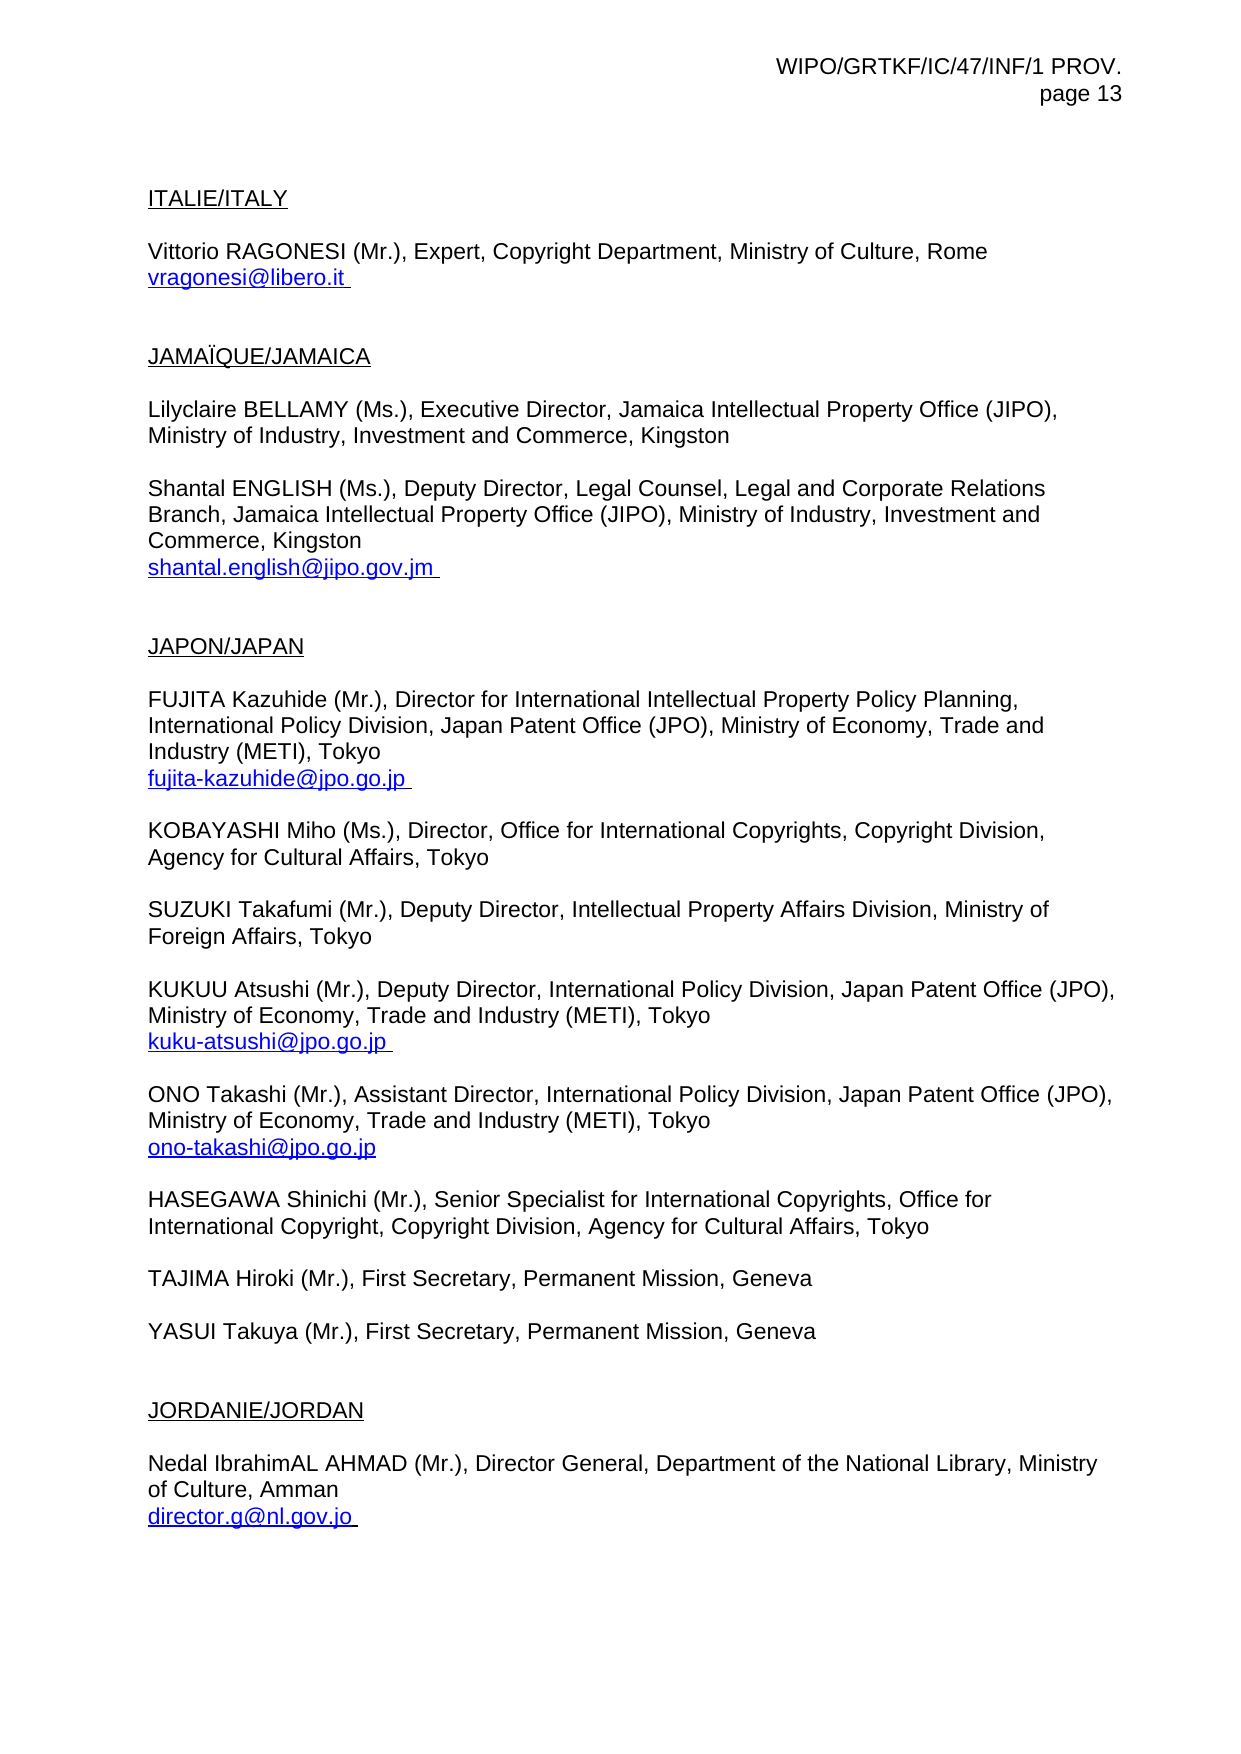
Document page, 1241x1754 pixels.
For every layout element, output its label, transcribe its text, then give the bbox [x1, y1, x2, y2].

text Vittorio RAGONESI (Mr.), Expert, Copyright Department, Ministry of Culture, Rome [148, 238, 1122, 264]
text Nedal IbrahimAL AHMAD (Mr.), Director General, Department of the National Library, Ministry of Culture, Amman [148, 1450, 1122, 1503]
text JAMAÏQUE/JAMAICA [148, 343, 1122, 369]
text KOBAYASHI Miho (Ms.), Director, Office for International Copyrights, Copyright Division, Agency for Cultural Affairs, Tokyo [148, 817, 1122, 870]
text Lilyclaire BELLAMY (Ms.), Executive Director, Jamaica Intellectual Property Office (JIPO), Ministry of Industry, Investment and Commerce, Kingston [148, 396, 1122, 448]
text JAPON/JAPAN [148, 633, 1122, 659]
text Shantal ENGLISH (Ms.), Deputy Director, Legal Counsel, Legal and Corporate Relations Branch, Jamaica Intellectual Property Office (JIPO), Ministry of Industry, Investment and Commerce, Kingston [148, 475, 1122, 554]
text ono-takashi@jpo.go.jp [148, 1134, 1122, 1160]
text YASUI Takuya (Mr.), First Secretary, Permanent Mission, Geneva [148, 1318, 1122, 1344]
text kuku-atsushi@jpo.go.jp [148, 1028, 1122, 1054]
text ITALIE/ITALY [148, 185, 1122, 211]
text vragonesi@libero.it [148, 264, 1122, 290]
text fujita-kazuhide@jpo.go.jp [148, 765, 1122, 791]
text HASEGAWA Shinichi (Mr.), Senior Specialist for International Copyrights, Office for International Copyright, Copyright Division, Agency for Cultural Affairs, Tokyo [148, 1186, 1122, 1239]
text TAJIMA Hiroki (Mr.), First Secretary, Permanent Mission, Geneva [148, 1265, 1122, 1292]
text shantal.english@jipo.gov.jm [148, 554, 1122, 580]
text JORDANIE/JORDAN [148, 1397, 1122, 1423]
text ONO Takashi (Mr.), Assistant Director, International Policy Division, Japan Patent Office (JPO), Ministry of Economy, Trade and Industry (METI), Tokyo [148, 1081, 1122, 1134]
text SUZUKI Takafumi (Mr.), Deputy Director, Intellectual Property Affairs Division, Ministry of Foreign Affairs, Tokyo [148, 896, 1122, 949]
text FUJITA Kazuhide (Mr.), Director for International Intellectual Property Policy Planning, International Policy Division, Japan Patent Office (JPO), Ministry of Economy, Trade and Industry (METI), Tokyo [148, 686, 1122, 765]
text KUKUU Atsushi (Mr.), Deputy Director, International Policy Division, Japan Patent Office (JPO), Ministry of Economy, Trade and Industry (METI), Tokyo [148, 976, 1122, 1028]
text director.g@nl.gov.jo [148, 1503, 1122, 1529]
